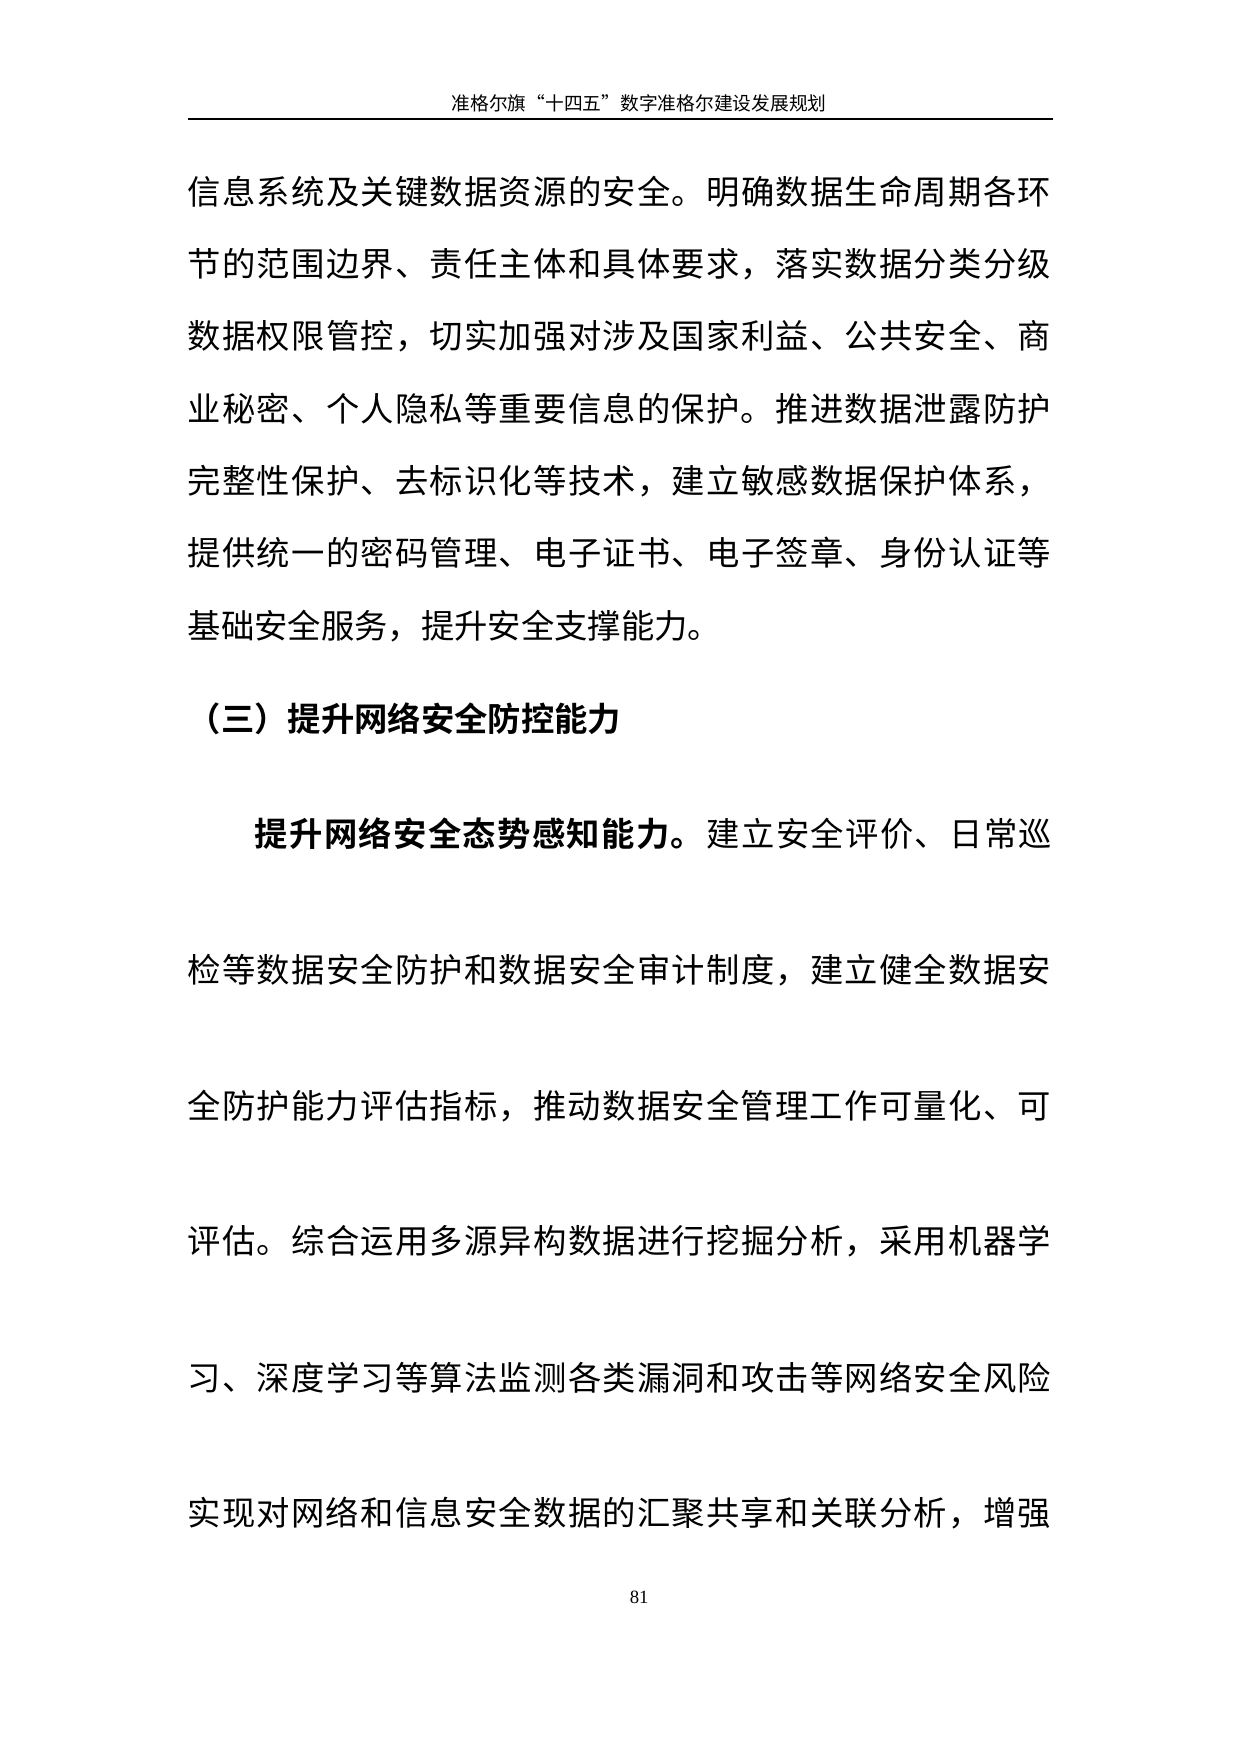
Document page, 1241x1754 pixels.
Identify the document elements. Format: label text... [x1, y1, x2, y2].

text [187, 786, 1053, 1557]
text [187, 166, 1053, 648]
subtitle （三）提升网络安全防控能力 [187, 672, 1053, 762]
